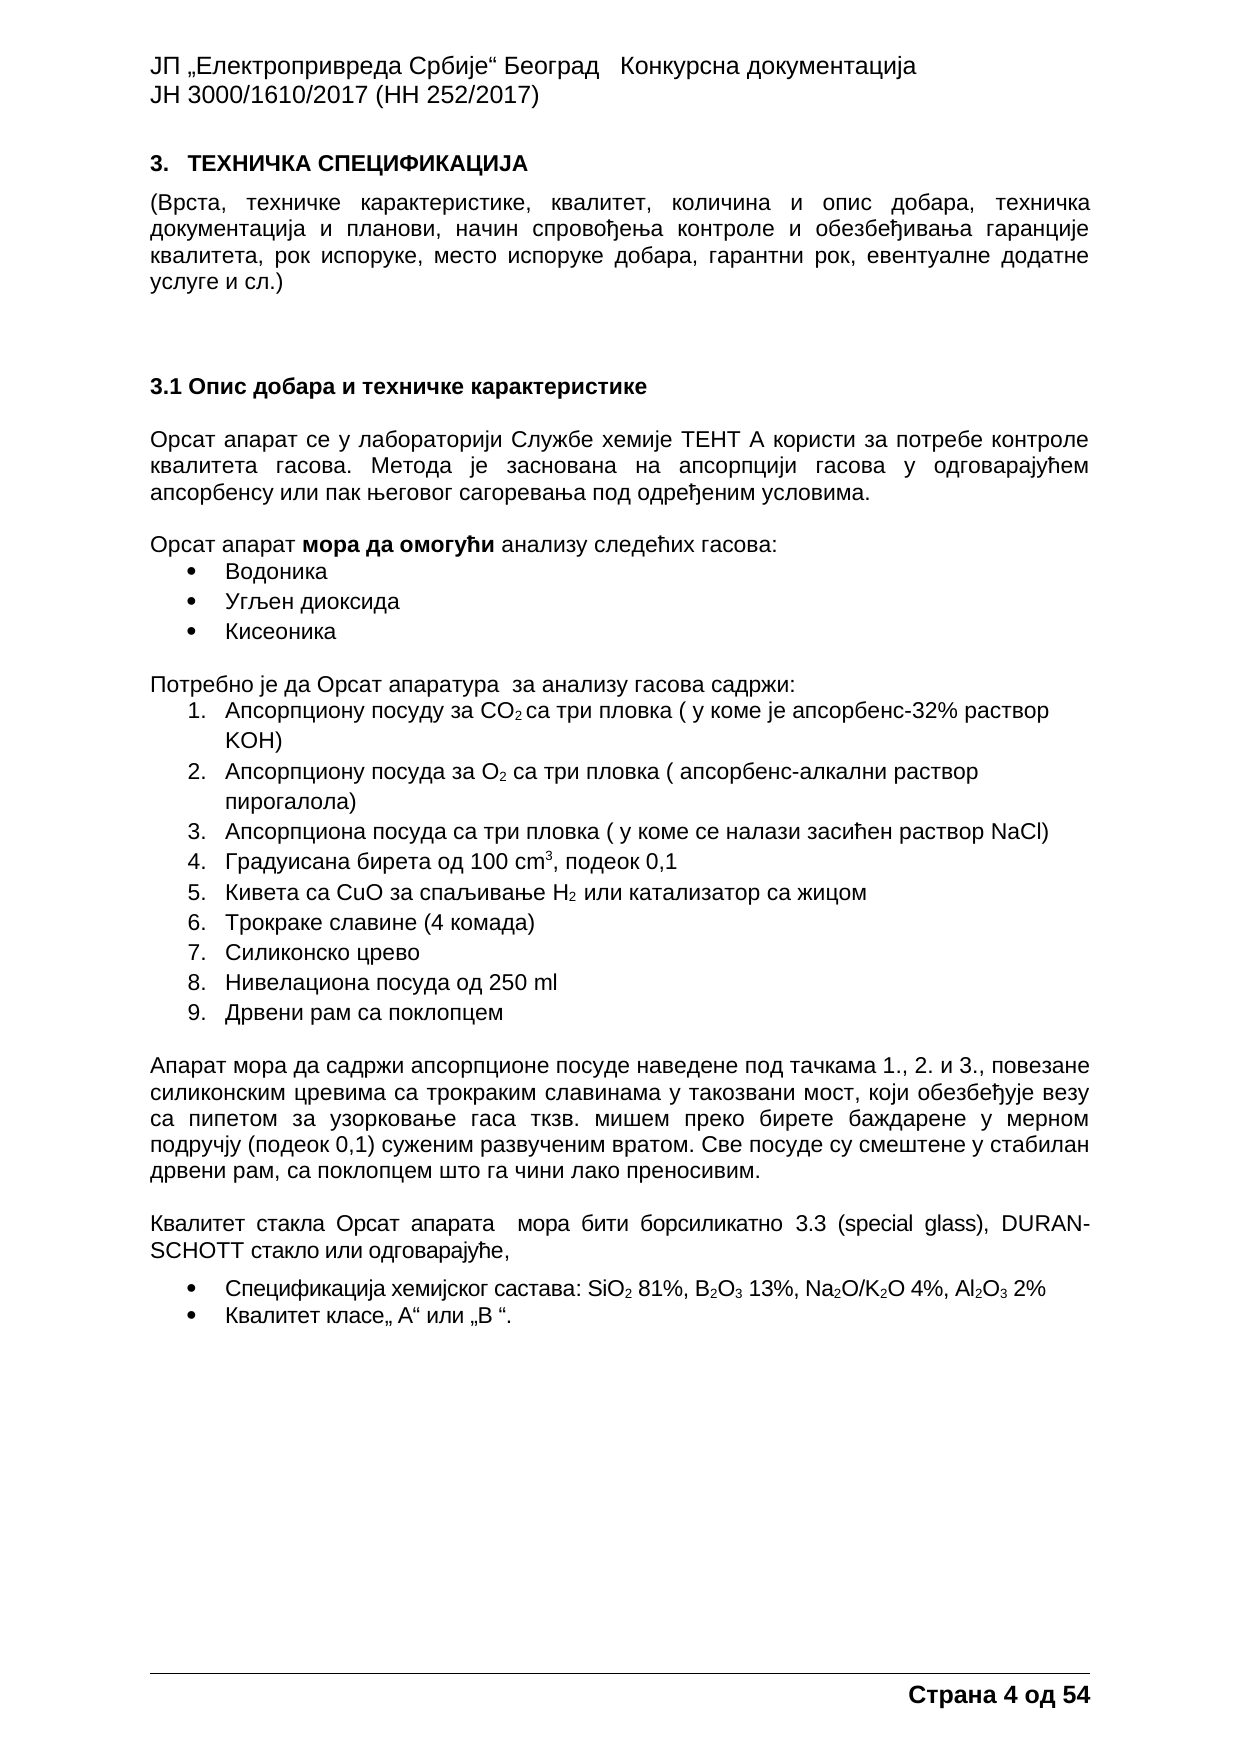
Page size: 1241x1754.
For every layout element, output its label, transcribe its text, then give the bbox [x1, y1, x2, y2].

list Нивелациона посуда од 250 ml [187, 969, 1090, 996]
text Потребно је да Орсат апаратура за анализу гасова садржи: [150, 671, 1090, 697]
text 3.1 Опис добара и техничке карактеристике [150, 373, 1090, 400]
list Апсорпциону посуда за O2 сa три пловка ( апсорбенс-алкални раствор пирогалола) [187, 758, 1090, 814]
list Градуисана бирета од 100 cm3, подеок 0,1 [187, 848, 1090, 875]
list Угљен диоксида [187, 588, 1090, 614]
text (Врста, техничке карактеристике, квалитет, количина и опис добара, техничка документација и планови, начин спровођења контроле и обезбеђивања гаранције квалитета, рок испоруке, место испоруке добара, гарантни рок, евентуалне додатне услуге и сл.) [150, 189, 1090, 294]
list Дрвени рам са поклопцем [187, 999, 1090, 1026]
list Апсорпциона посуда са три пловка ( у коме се налази засићен раствор NaCl) [187, 818, 1090, 844]
list Водоника [187, 558, 1090, 584]
list Квалитет класе„ A“ или „B “. [187, 1302, 1090, 1328]
list Апсорпциону посуду за CO2 са три пловка ( у коме је апсорбенс-32% раствор KOH) [187, 697, 1090, 754]
list Кивета са CuO за спаљивање H2 или катализатор са жицом [187, 878, 1090, 905]
text Апарат мора да садржи апсорпционе посуде наведене под тачкама 1., 2. и 3., повезане силиконским цревима са трокраким славинама у такозвани мост, који обезбеђује везу са пипетом за узорковање гаса ткзв. мишем преко бирете баждарене у мерном подручју (подеок 0,1) суженим развученим вратом. Све посуде су смештене у стабилан дрвени рам, са поклопцем што га чини лако преносивим. [150, 1052, 1090, 1184]
text Квалитет стакла Орсат апарата мора бити борсиликатно 3.3 (special glass), DURAN-SCHOTT стакло или одговарајуће, [150, 1210, 1090, 1263]
list Трокраке славине (4 комада) [187, 909, 1090, 935]
list Кисеоника [187, 618, 1090, 644]
list Спецификација хемијског састава: SiO2 81%, B2O3 13%, Na2O/K2O 4%, Al2O3 2% [187, 1275, 1090, 1302]
subtitle ТЕХНИЧКА СПЕЦИФИКАЦИЈА [150, 150, 1090, 176]
text Орсат апарат мора да омогући анализу следећих гасова: [150, 531, 1090, 558]
list Силиконско црево [187, 939, 1090, 965]
text Орсат апарат се у лабораторији Службе хемије ТЕНТ А користи за потребе контроле квалитета гасова. Метода је заснована на апсорпцији гасова у одговарајућем апсорбенсу или пак његовог сагоревања под одређеним условима. [150, 426, 1090, 505]
